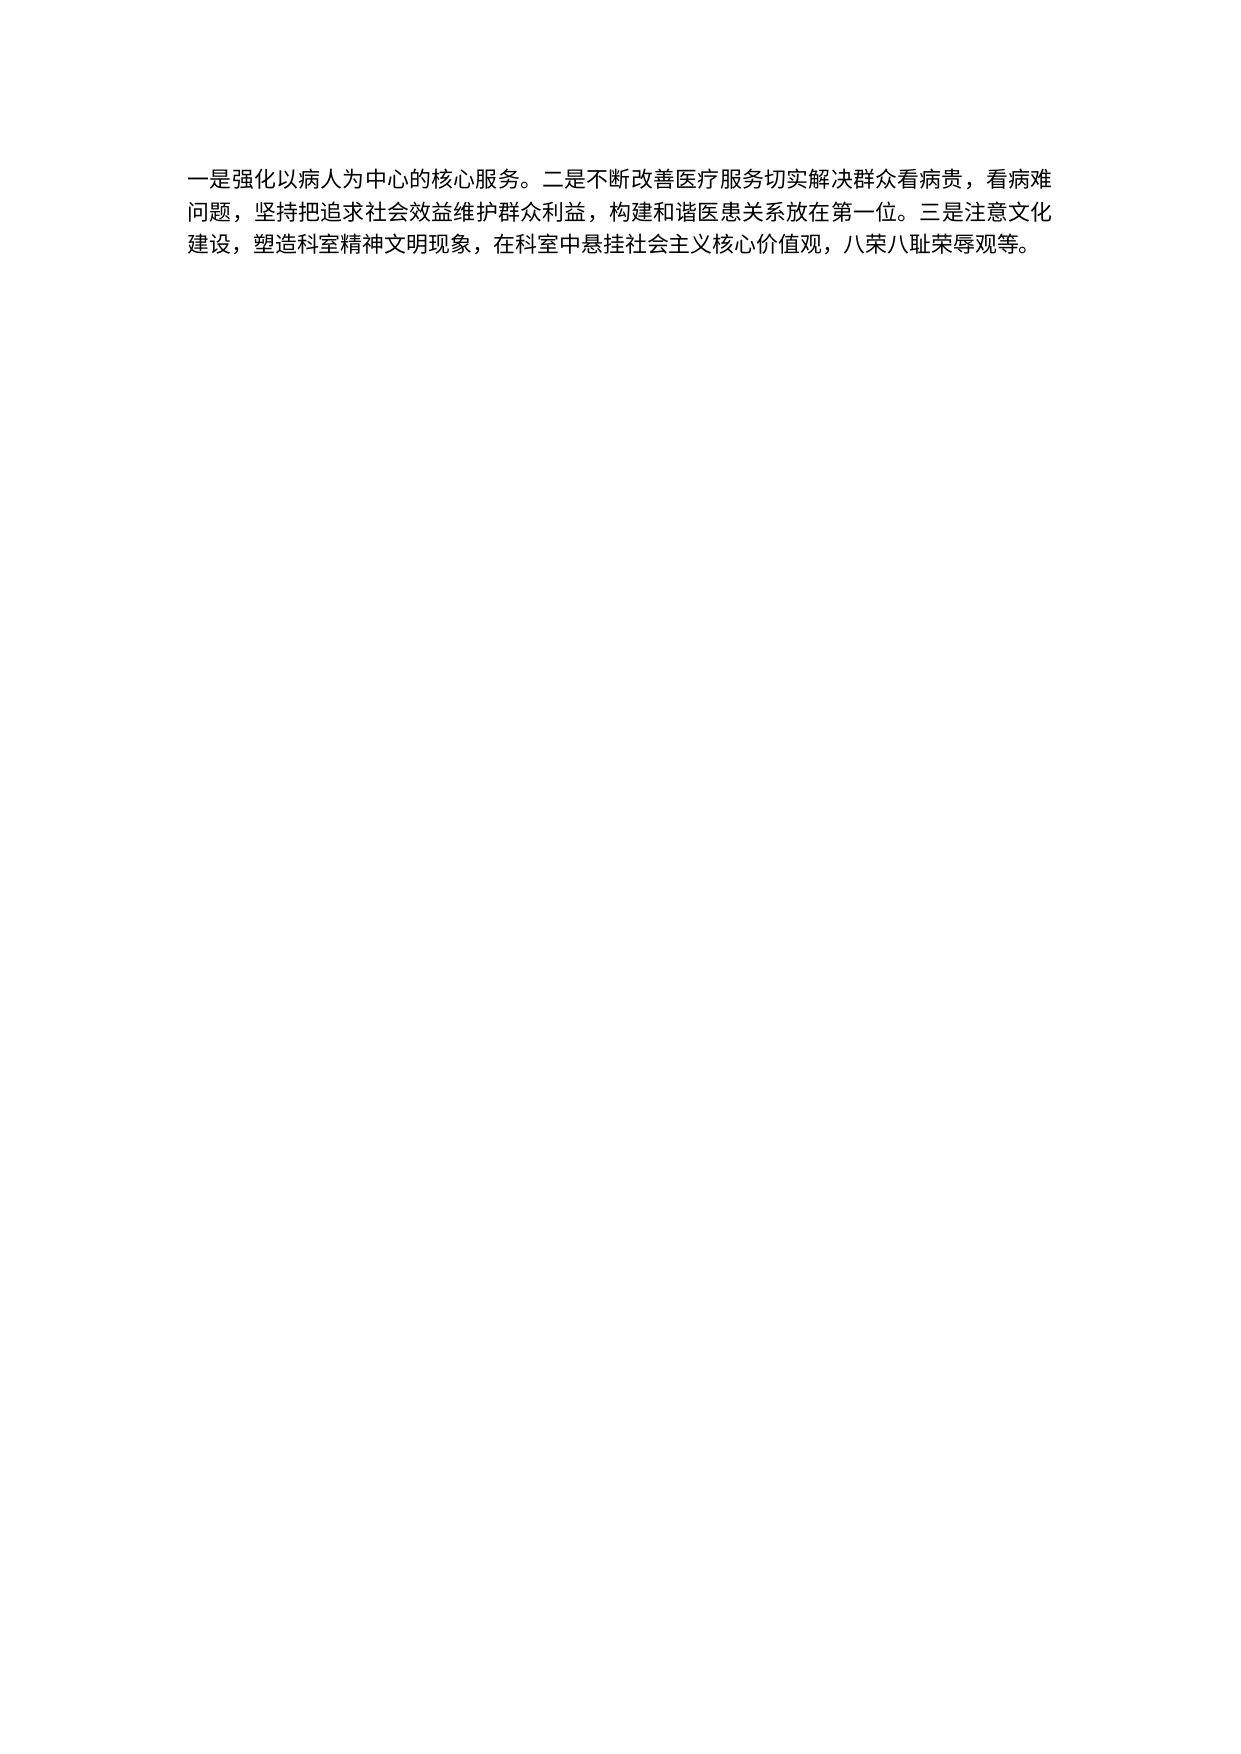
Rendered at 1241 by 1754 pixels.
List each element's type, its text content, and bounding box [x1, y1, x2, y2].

text 一是强化以病人为中心的核心服务。二是不断改善医疗服务切实解决群众看病贵，看病难问题，坚持把追求社会效益维护群众利益，构建和谐医患关系放在第一位。三是注意文化建设，塑造科室精神文明现象，在科室中悬挂社会主义核心价值观，八荣八耻荣辱观等。 [187, 162, 1053, 259]
